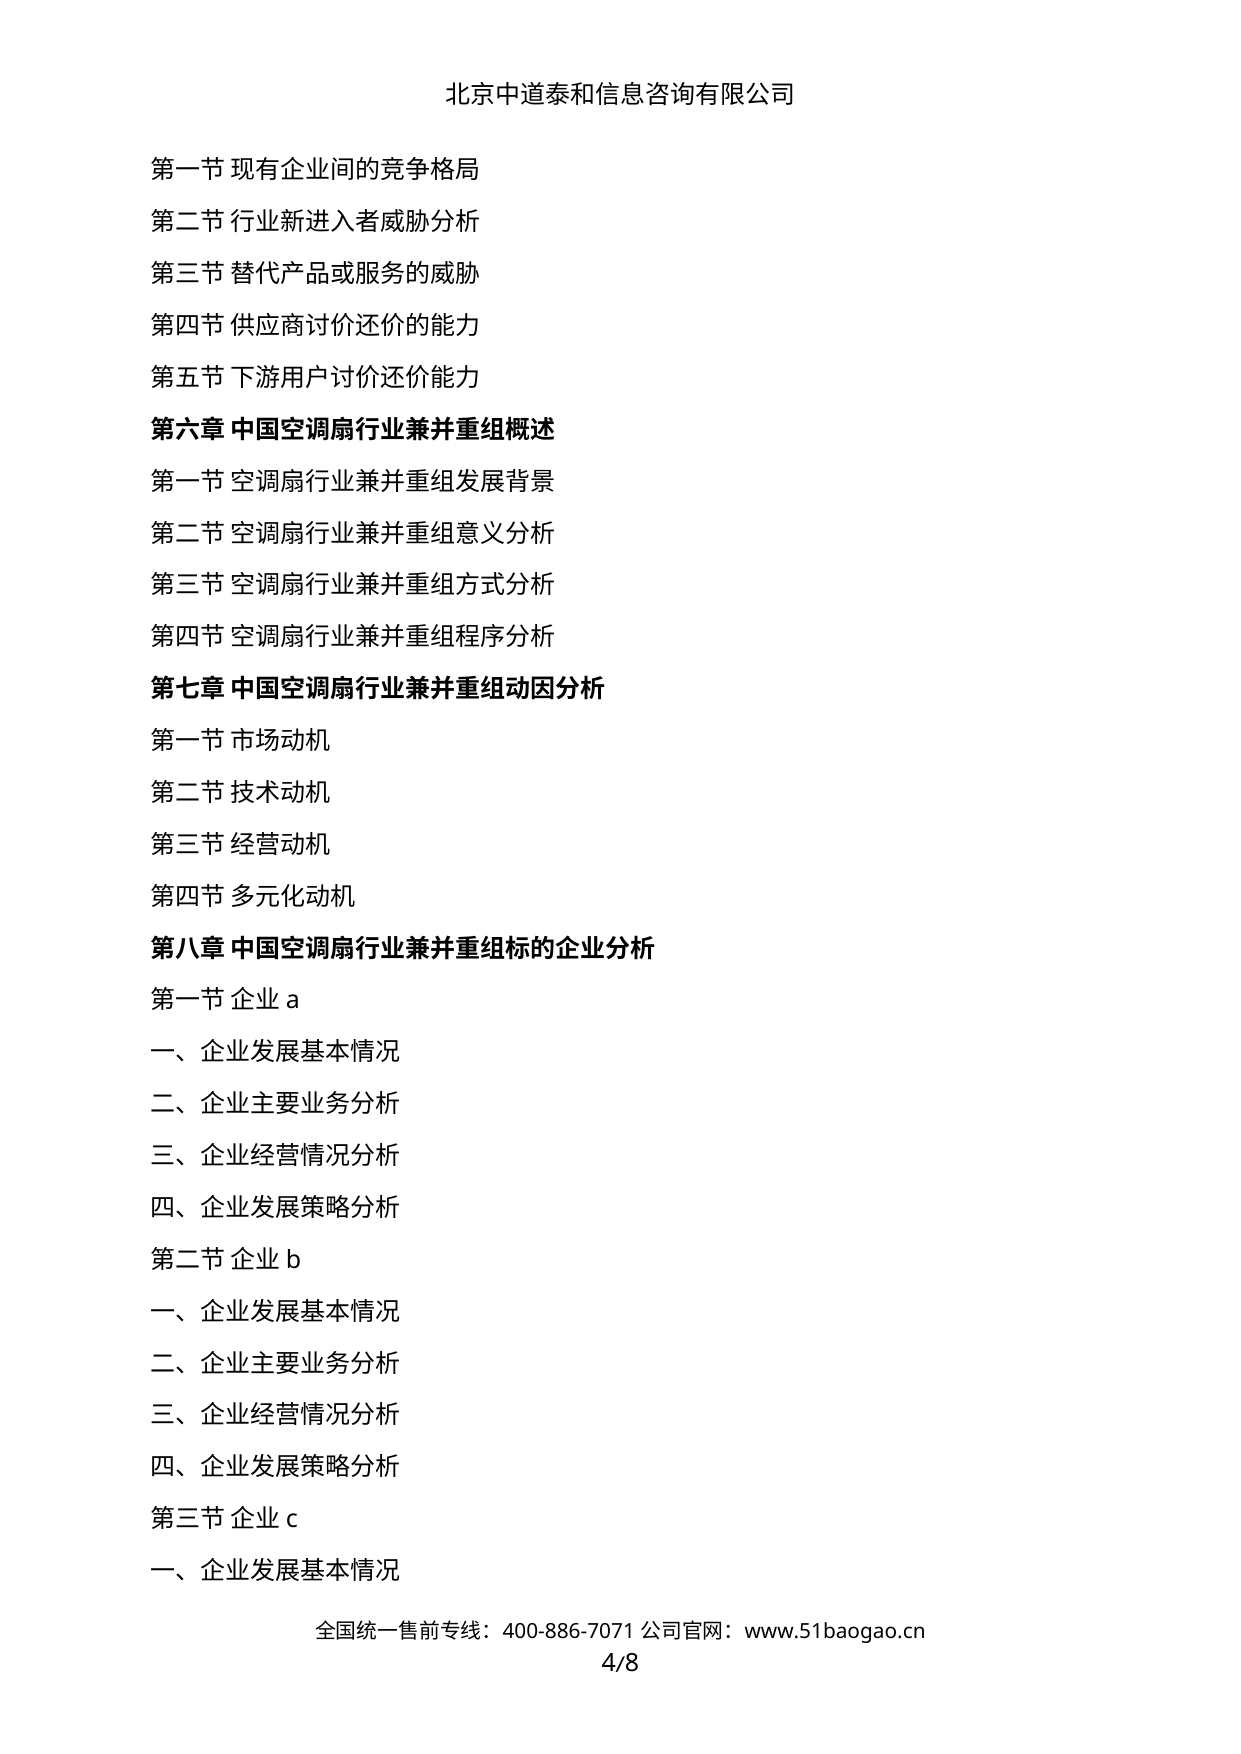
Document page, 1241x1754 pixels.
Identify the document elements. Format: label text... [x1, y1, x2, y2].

text 一、企业发展基本情况 [150, 1032, 1090, 1068]
text 一、企业发展基本情况 [150, 1291, 1090, 1327]
text 第二节 空调扇行业兼并重组意义分析 [150, 513, 1090, 549]
text 第八章 中国空调扇行业兼并重组标的企业分析 [150, 928, 1090, 964]
text 一、企业发展基本情况 [150, 1551, 1090, 1587]
text 第二节 行业新进入者威胁分析 [150, 202, 1090, 238]
text 第一节 空调扇行业兼并重组发展背景 [150, 461, 1090, 497]
text 三、企业经营情况分析 [150, 1395, 1090, 1431]
text 第三节 替代产品或服务的威胁 [150, 254, 1090, 290]
text 第四节 空调扇行业兼并重组程序分析 [150, 617, 1090, 653]
text 二、企业主要业务分析 [150, 1343, 1090, 1379]
text 三、企业经营情况分析 [150, 1136, 1090, 1172]
text 第二节 企业b [150, 1239, 1090, 1276]
text 第一节 市场动机 [150, 721, 1090, 757]
text 第三节 空调扇行业兼并重组方式分析 [150, 565, 1090, 601]
text 第五节 下游用户讨价还价能力 [150, 357, 1090, 394]
text 四、企业发展策略分析 [150, 1447, 1090, 1483]
text 二、企业主要业务分析 [150, 1084, 1090, 1120]
text 第二节 技术动机 [150, 772, 1090, 809]
text 第一节 现有企业间的竞争格局 [150, 150, 1090, 186]
text 第六章 中国空调扇行业兼并重组概述 [150, 409, 1090, 446]
text 第四节 供应商讨价还价的能力 [150, 306, 1090, 342]
text 第三节 经营动机 [150, 824, 1090, 861]
text 第四节 多元化动机 [150, 876, 1090, 912]
text 第七章 中国空调扇行业兼并重组动因分析 [150, 669, 1090, 705]
text 四、企业发展策略分析 [150, 1187, 1090, 1224]
text 第三节 企业c [150, 1499, 1090, 1535]
text 第一节 企业a [150, 980, 1090, 1016]
